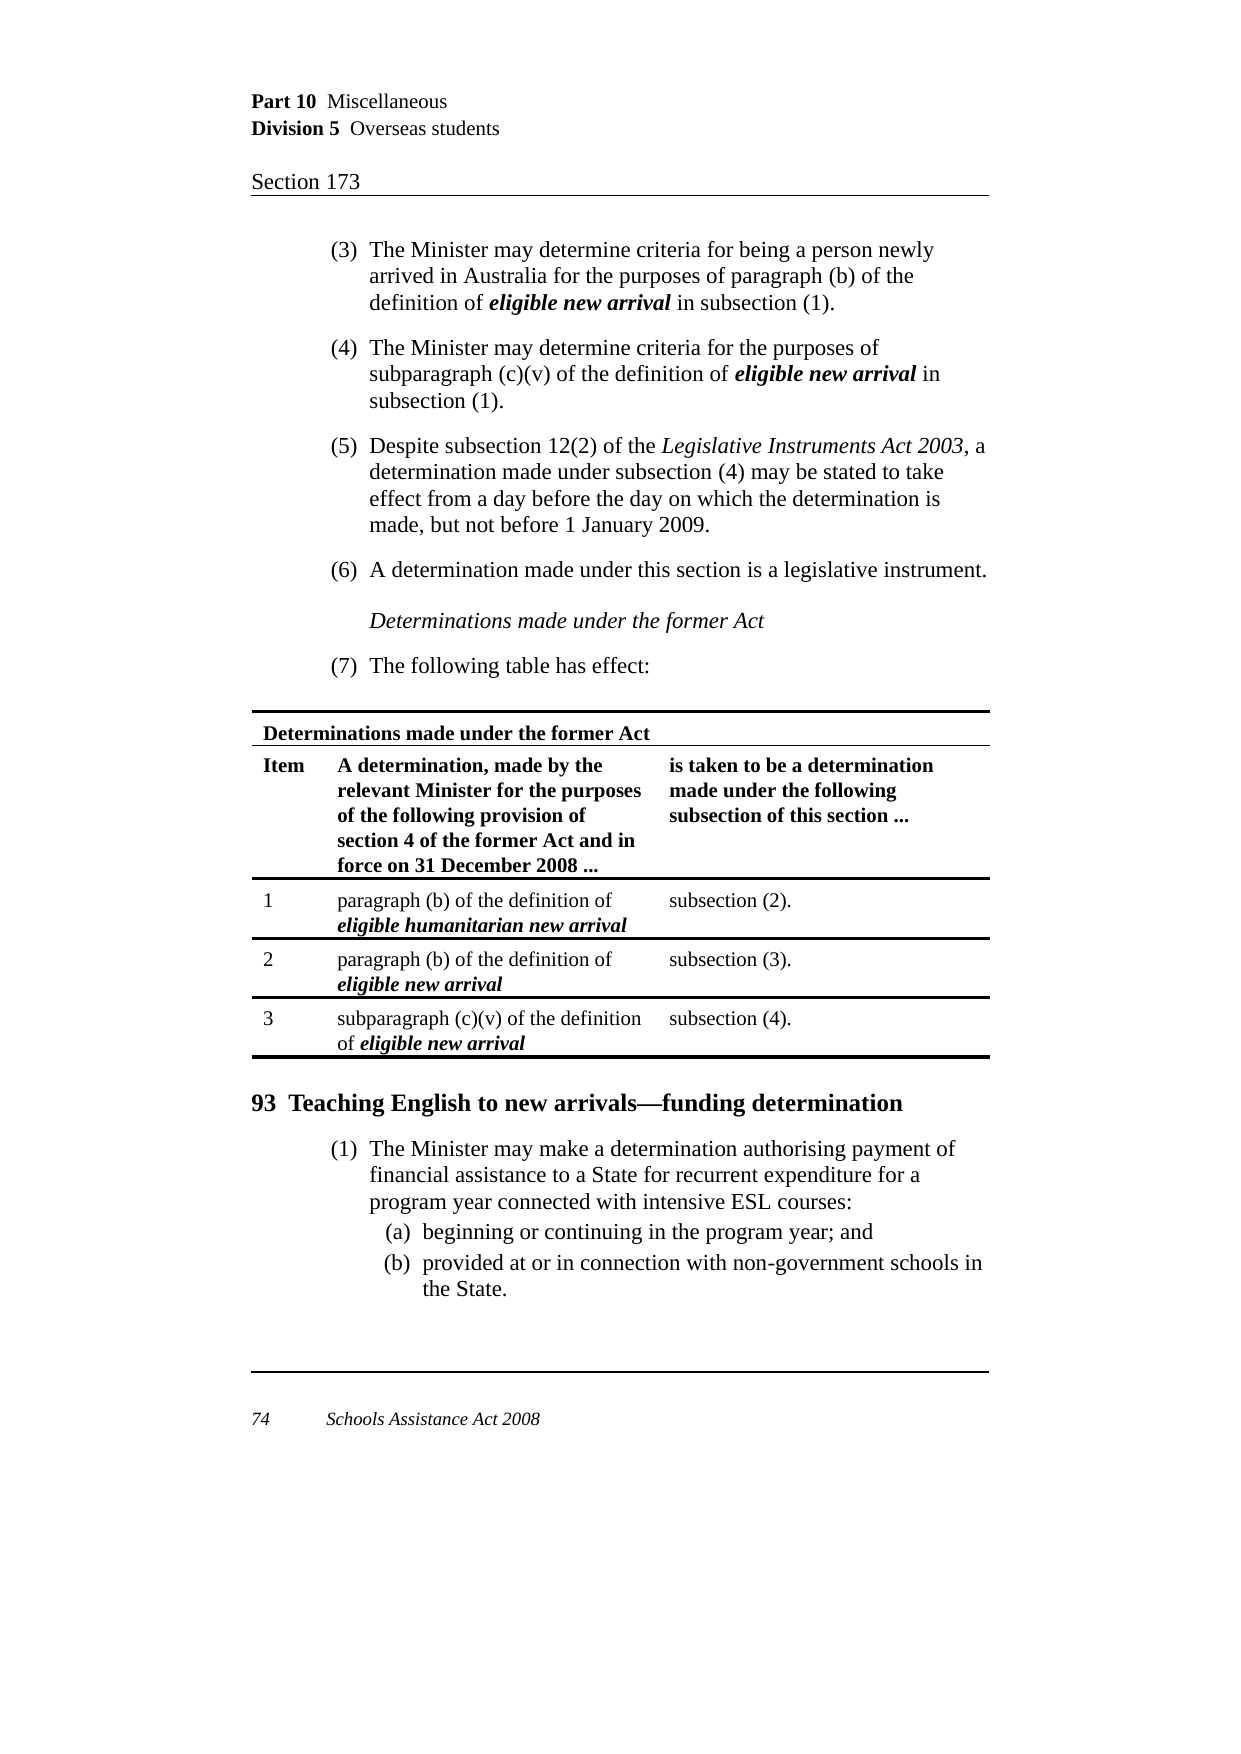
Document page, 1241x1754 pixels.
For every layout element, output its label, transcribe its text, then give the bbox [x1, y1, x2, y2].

text Determinations made under the former Act [369, 607, 989, 634]
table_cell subsection (4). [658, 999, 990, 1055]
text (3) The Minister may determine criteria for being a person newly arrived in Australia for the purposes of paragraph (b) of the definition of eligible new arrival in subsection (1). [251, 236, 989, 315]
text 93 Teaching English to new arrivals—funding determination [251, 1088, 989, 1116]
text (5) Despite subsection 12(2) of the Legislative Instruments Act 2003, a determination made under subsection (4) may be stated to take effect from a day before the day on which the determination is made, but not before 1 January 2009. [251, 432, 989, 537]
table_cell subsection (3). [658, 940, 990, 996]
table_cell 3 [252, 999, 326, 1055]
text (1) The Minister may make a determination authorising payment of financial assistance to a State for recurrent expenditure for a program year connected with intensive ESL courses: [251, 1135, 989, 1214]
text (a) beginning or continuing in the program year; and [251, 1218, 989, 1245]
table_cell paragraph (b) of the definition of eligible humanitarian new arrival [326, 880, 658, 937]
text (7) The following table has effect: [251, 652, 989, 679]
table_cell 1 [252, 880, 326, 937]
text (b) provided at or in connection with non-government schools in the State. [251, 1249, 989, 1302]
table_cell paragraph (b) of the definition of eligible new arrival [326, 940, 658, 996]
table_cell subsection (2). [658, 880, 990, 937]
text (6) A determination made under this section is a legislative instrument. [251, 556, 989, 582]
table_header Determinations made under the former Act [252, 713, 990, 744]
table_cell is taken to be a determination made under the following subsection of this section ... [658, 746, 990, 877]
text (4) The Minister may determine criteria for the purposes of subparagraph (c)(v) of the definition of eligible new arrival in subsection (1). [251, 334, 989, 413]
table_cell A determination, made by the relevant Minister for the purposes of the following provision of section 4 of the former Act and in force on 31 December 2008 ... [326, 746, 658, 877]
table_cell subparagraph (c)(v) of the definition of eligible new arrival [326, 999, 658, 1055]
table_cell Item [252, 746, 326, 877]
table_cell 2 [252, 940, 326, 996]
